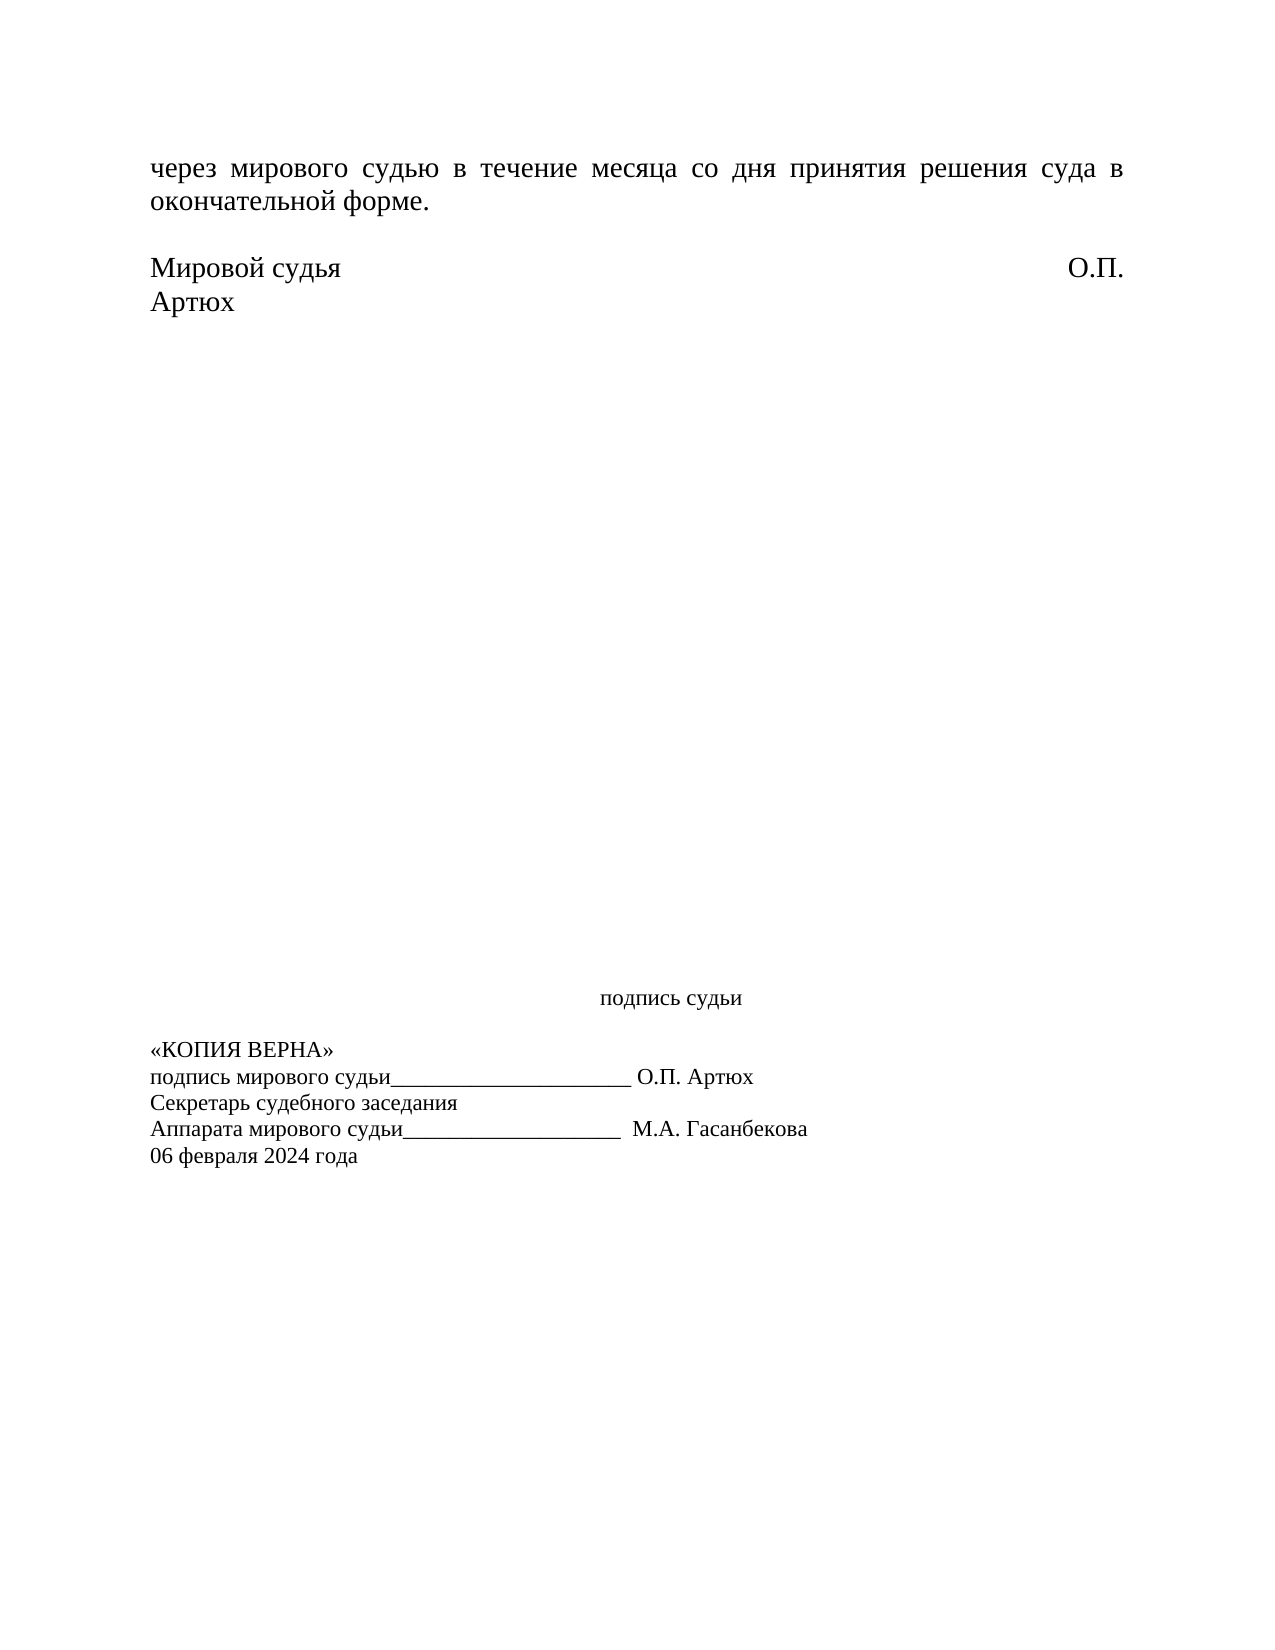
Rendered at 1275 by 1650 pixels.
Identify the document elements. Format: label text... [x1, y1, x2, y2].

text Секретарь судебного заседания [150, 1089, 1125, 1116]
text «КОПИЯ ВЕРНА» [150, 1036, 1125, 1063]
text подпись мирового судьи_____________________ О.П. Артюх [150, 1063, 1125, 1089]
text подпись судьи [525, 984, 1125, 1010]
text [150, 150, 1125, 217]
text Аппарата мирового судьи___________________ М.А. Гасанбекова [150, 1116, 1125, 1142]
text 06 февраля 2024 года [150, 1142, 1125, 1168]
text Мировой судья О.П. Артюх [150, 251, 1125, 318]
